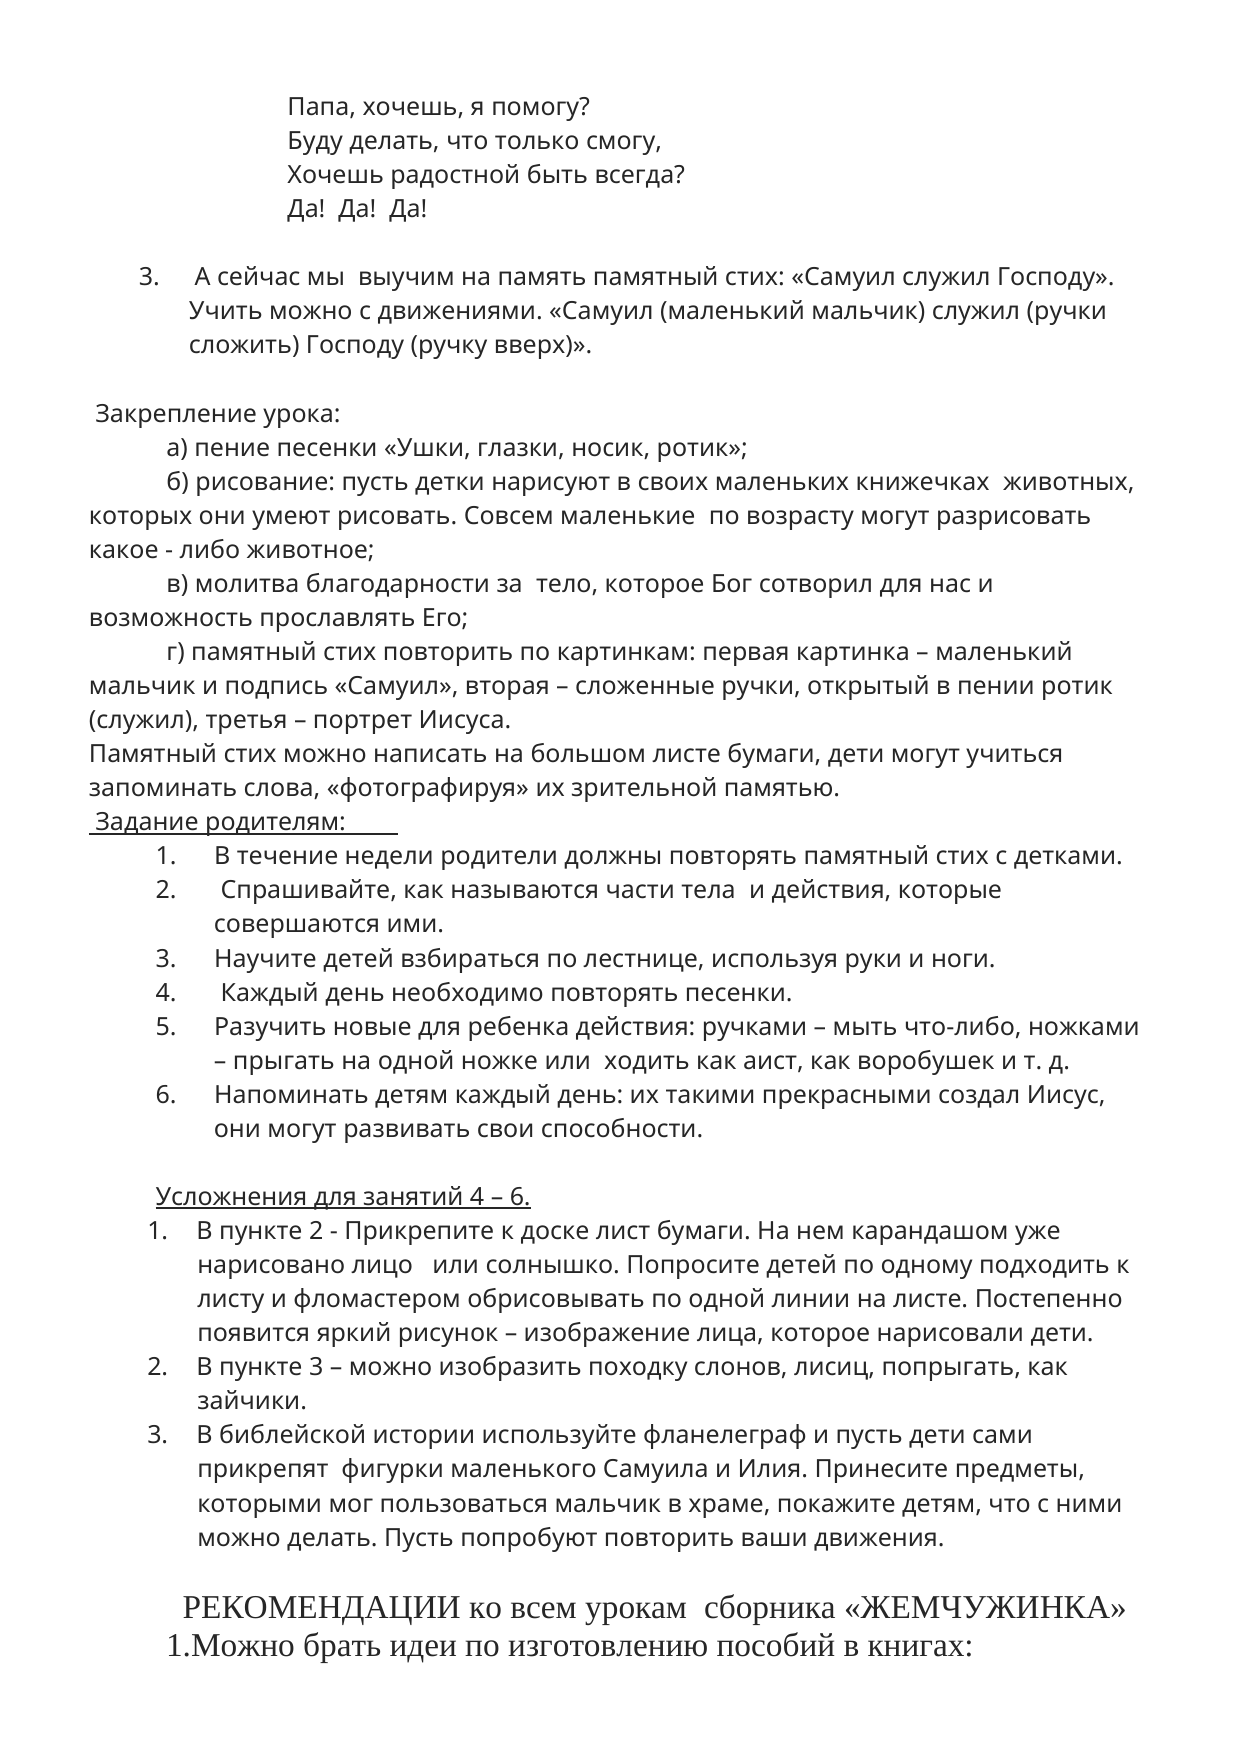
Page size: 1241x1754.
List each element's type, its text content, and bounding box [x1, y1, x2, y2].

text Папа, хочешь, я помогу? [139, 89, 1152, 123]
text 3. А сейчас мы выучим на память памятный стих: «Самуил служил Господу». Учить можно с движениями. «Самуил (маленький мальчик) служил (ручки сложить) Господу (ручку вверх)». [139, 259, 1152, 361]
text 3. В библейской истории используйте фланелеграф и пусть дети сами прикрепят фигурки маленького Самуила и Илия. Принесите предметы, которыми мог пользоваться мальчик в храме, покажите детям, что с ними можно делать. Пусть попробуют повторить ваши движения. [147, 1417, 1152, 1553]
text б) рисование: пусть детки нарисуют в своих маленьких книжечках животных, которых они умеют рисовать. Совсем маленькие по возрасту могут разрисовать какое - либо животное; [89, 463, 1152, 566]
text 4. Каждый день необходимо повторять песенки. [155, 974, 1152, 1008]
text Задание родителям: [89, 804, 1152, 838]
text 2. Спрашивайте, как называются части тела и действия, которые совершаются ими. [155, 872, 1152, 940]
text 2. В пункте 3 – можно изобразить походку слонов, лисиц, попрыгать, как зайчики. [147, 1349, 1152, 1417]
text Да! Да! Да! [139, 191, 1152, 225]
text 1.Можно брать идеи по изготовлению пособий в книгах: [89, 1626, 1152, 1664]
text в) молитва благодарности за тело, которое Бог сотворил для нас и возможность прославлять Его; [89, 566, 1152, 634]
text Памятный стих можно написать на большом листе бумаги, дети могут учиться запоминать слова, «фотографируя» их зрительной памятью. [89, 736, 1152, 804]
text Буду делать, что только смогу, [139, 123, 1152, 157]
text Хочешь радостной быть всегда? [139, 157, 1152, 191]
text 6. Напоминать детям каждый день: их такими прекрасными создал Иисус, они могут развивать свои способности. [155, 1076, 1152, 1144]
text 1. В пункте 2 - Прикрепите к доске лист бумаги. На нем карандашом уже нарисовано лицо или солнышко. Попросите детей по одному подходить к листу и фломастером обрисовывать по одной линии на листе. Постепенно появится яркий рисунок – изображение лица, которое нарисовали дети. [147, 1213, 1152, 1349]
text Закрепление урока: [89, 395, 1152, 429]
text г) памятный стих повторить по картинкам: первая картинка – маленький мальчик и подпись «Самуил», вторая – сложенные ручки, открытый в пении ротик (служил), третья – портрет Иисуса. [89, 634, 1152, 736]
text 3. Научите детей взбираться по лестнице, используя руки и ноги. [155, 940, 1152, 974]
text 1. В течение недели родители должны повторять памятный стих с детками. [155, 838, 1152, 872]
text а) пение песенки «Ушки, глазки, носик, ротик»; [89, 429, 1152, 463]
text РЕКОМЕНДАЦИИ ко всем урокам сборника «ЖЕМЧУЖИНКА» [89, 1587, 1152, 1626]
text 5. Разучить новые для ребенка действия: ручками – мыть что-либо, ножками – прыгать на одной ножке или ходить как аист, как воробушек и т. д. [155, 1008, 1152, 1076]
text Усложнения для занятий 4 – 6. [155, 1179, 1152, 1213]
